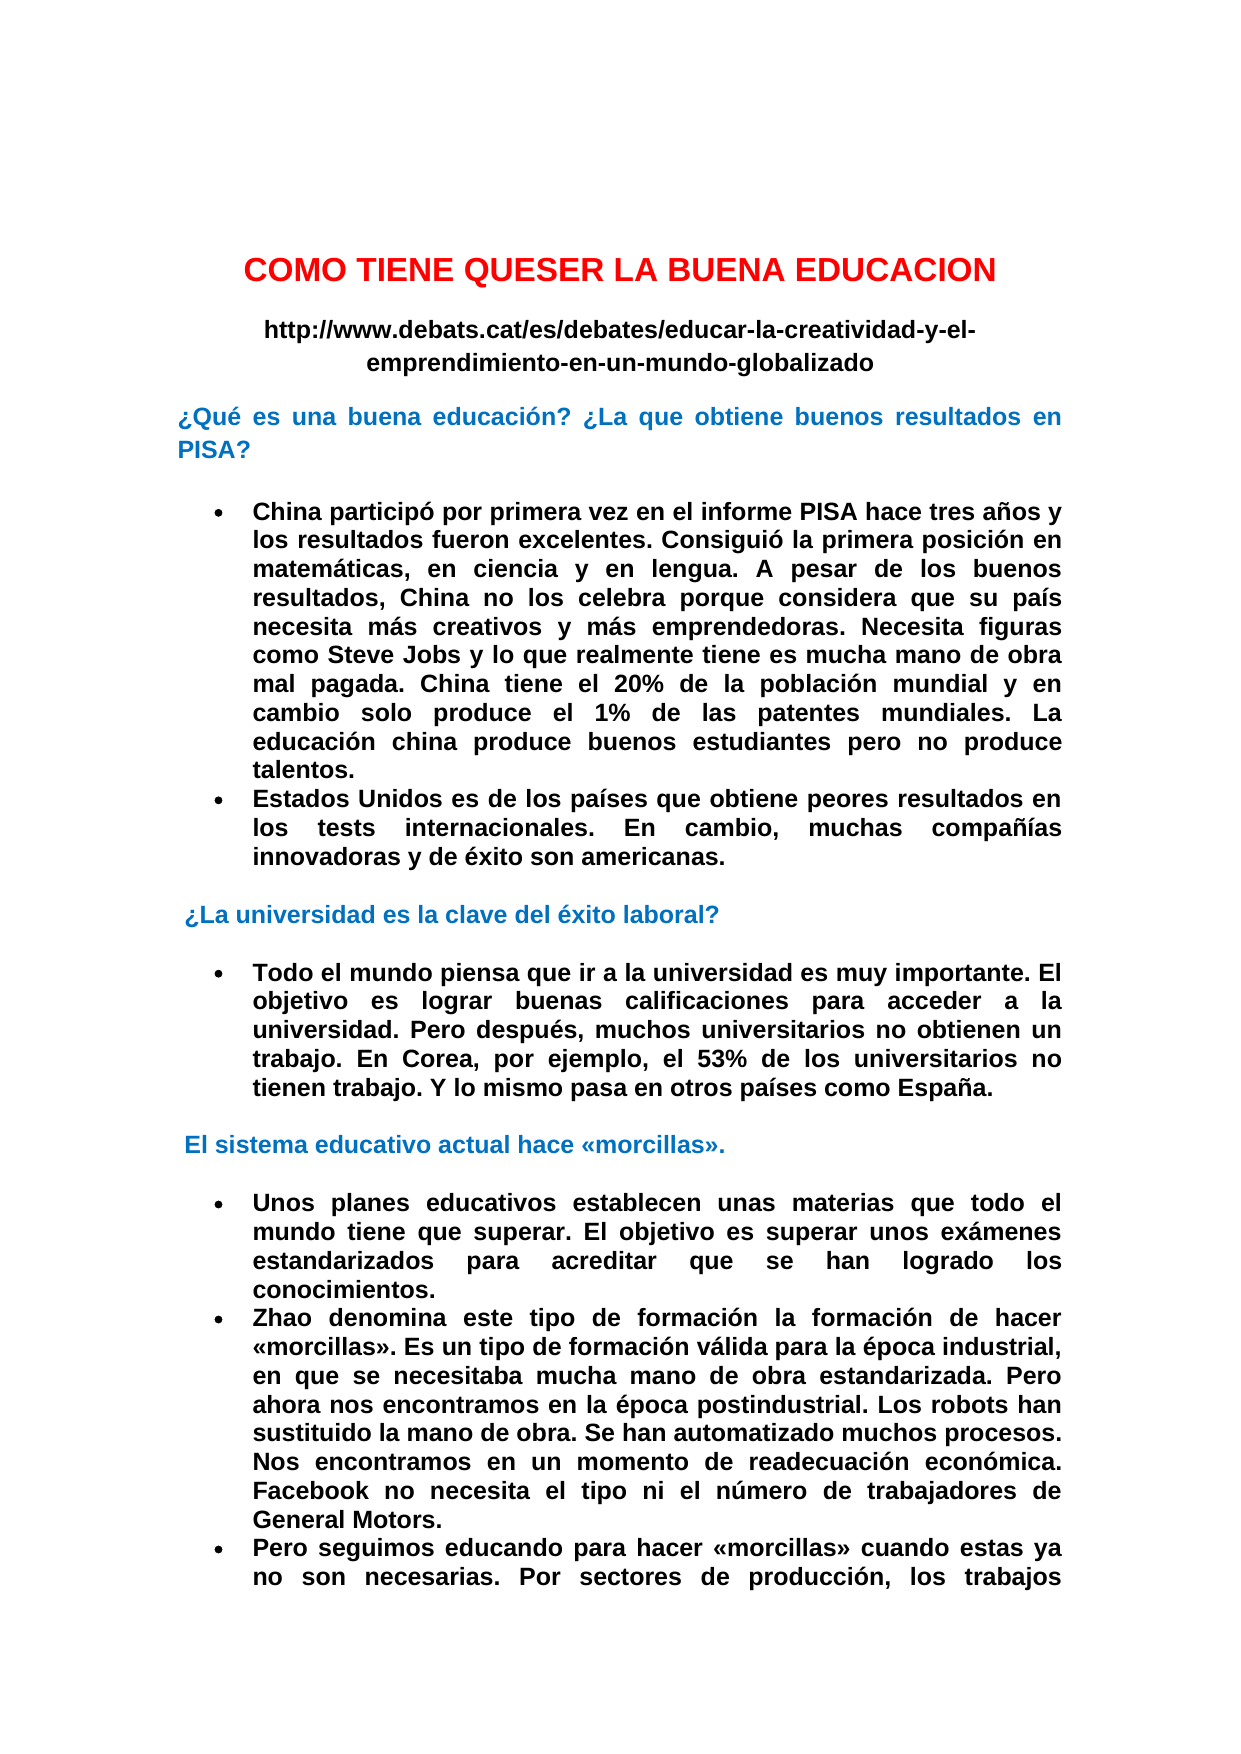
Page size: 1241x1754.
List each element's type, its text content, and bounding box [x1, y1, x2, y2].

text El sistema educativo actual hace «morcillas». [177, 1131, 1063, 1159]
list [215, 1533, 1063, 1591]
text http://www.debats.cat/es/debates/educar-la-creatividad-y-el-emprendimiento-en-un-mundo-globalizado [177, 315, 1063, 376]
subtitle ¿Qué es una buena educación? ¿La que obtiene buenos resultados en PISA? [177, 402, 1063, 463]
list Unos planes educativos establecen unas materias que todo el mundo tiene que superar. El objetivo es superar unos exámenes estandarizados para acreditar que se han logrado los conocimientos. [215, 1188, 1063, 1303]
text COMO TIENE QUESER LA BUENA EDUCACION [177, 250, 1063, 288]
text ¿La universidad es la clave del éxito laboral? [177, 900, 1063, 928]
list Zhao denomina este tipo de formación la formación de hacer «morcillas». Es un tipo de formación válida para la época industrial, en que se necesitaba mucha mano de obra estandarizada. Pero ahora nos encontramos en la época postindustrial. Los robots han sustituido la mano de obra. Se han automatizado muchos procesos. Nos encontramos en un momento de readecuación económica. Facebook no necesita el tipo ni el número de trabajadores de General Motors. [215, 1303, 1063, 1533]
list China participó por primera vez en el informe PISA hace tres años y los resultados fueron excelentes. Consiguió la primera posición en matemáticas, en ciencia y en lengua. A pesar de los buenos resultados, China no los celebra porque considera que su país necesita más creativos y más emprendedoras. Necesita figuras como Steve Jobs y lo que realmente tiene es mucha mano de obra mal pagada. China tiene el 20% de la población mundial y en cambio solo produce el 1% de las patentes mundiales. La educación china produce buenos estudiantes pero no produce talentos. [215, 497, 1063, 784]
list Todo el mundo piensa que ir a la universidad es muy importante. El objetivo es lograr buenas calificaciones para acceder a la universidad. Pero después, muchos universitarios no obtienen un trabajo. En Corea, por ejemplo, el 53% de los universitarios no tienen trabajo. Y lo mismo pasa en otros países como España. [215, 958, 1063, 1101]
list Estados Unidos es de los países que obtiene peores resultados en los tests internacionales. En cambio, muchas compañías innovadoras y de éxito son americanas. [215, 784, 1063, 871]
